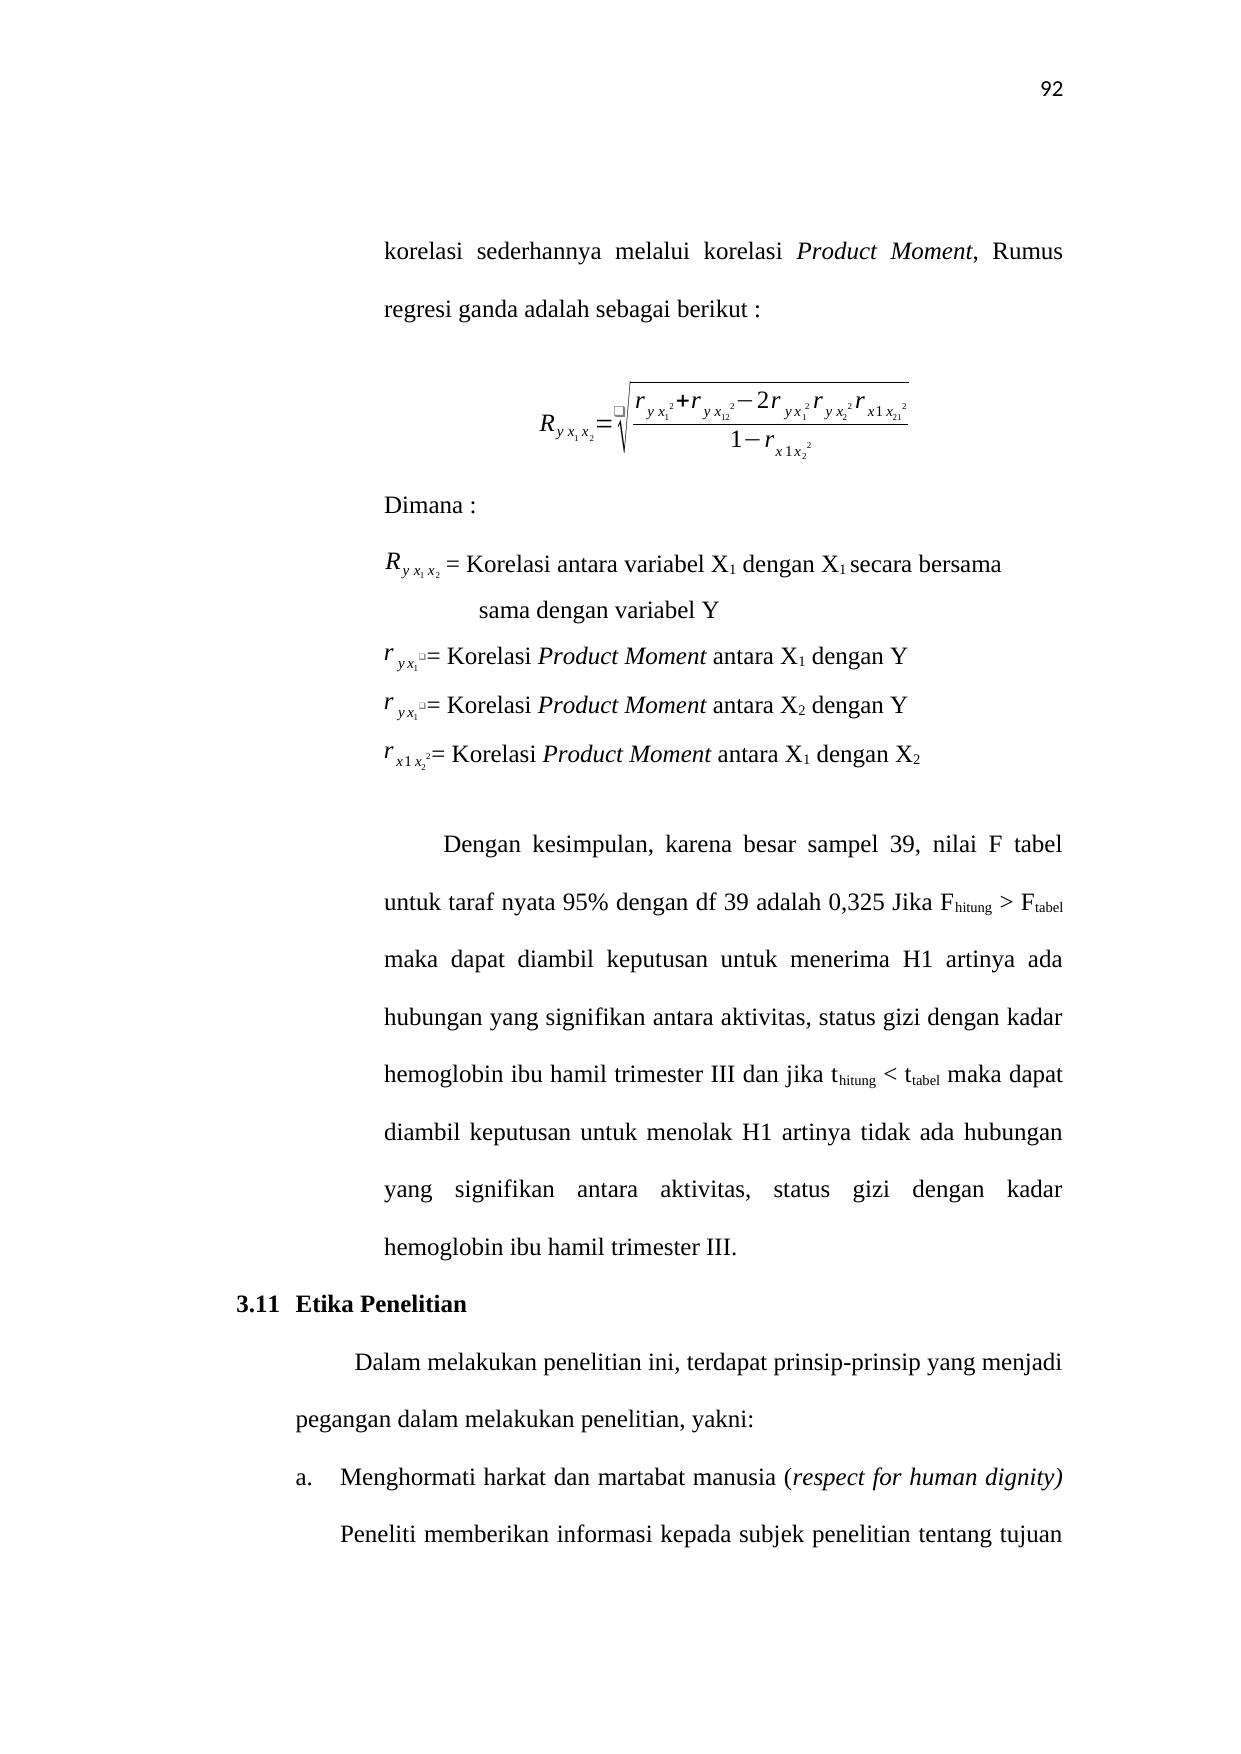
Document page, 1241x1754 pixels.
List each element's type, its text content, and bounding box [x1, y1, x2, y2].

list Dengan kesimpulan, karena besar sampel 39, nilai F tabel untuk taraf nyata 95% dengan df 39 adalah 0,325 Jika Fhitung > Ftabel maka dapat diambil keputusan untuk menerima H1 artinya ada hubungan yang signifikan antara aktivitas, status gizi dengan kadar hemoglobin ibu hamil trimester III dan jika thitung < ttabel maka dapat diambil keputusan untuk menolak H1 artinya tidak ada hubungan yang signifikan antara aktivitas, status gizi dengan kadar hemoglobin ibu hamil trimester III. [384, 829, 1063, 1261]
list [340, 236, 1063, 322]
list sama dengan variabel Y [472, 595, 1063, 624]
list Dimana : [384, 490, 1063, 519]
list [295, 1462, 1063, 1548]
list Dalam melakukan penelitian ini, terdapat prinsip-prinsip yang menjadi pegangan dalam melakukan penelitian, yakni: [295, 1347, 1063, 1433]
list = Korelasi Product Moment antara X1 dengan X2 [384, 736, 1063, 772]
list = Korelasi Product Moment antara X1 dengan Y [384, 638, 1063, 673]
list = Korelasi antara variabel X1 dengan X1 secara bersama [384, 547, 1063, 581]
list = Korelasi Product Moment antara X2 dengan Y [384, 687, 1063, 722]
list 3.11 Etika Penelitian [236, 1289, 1063, 1318]
